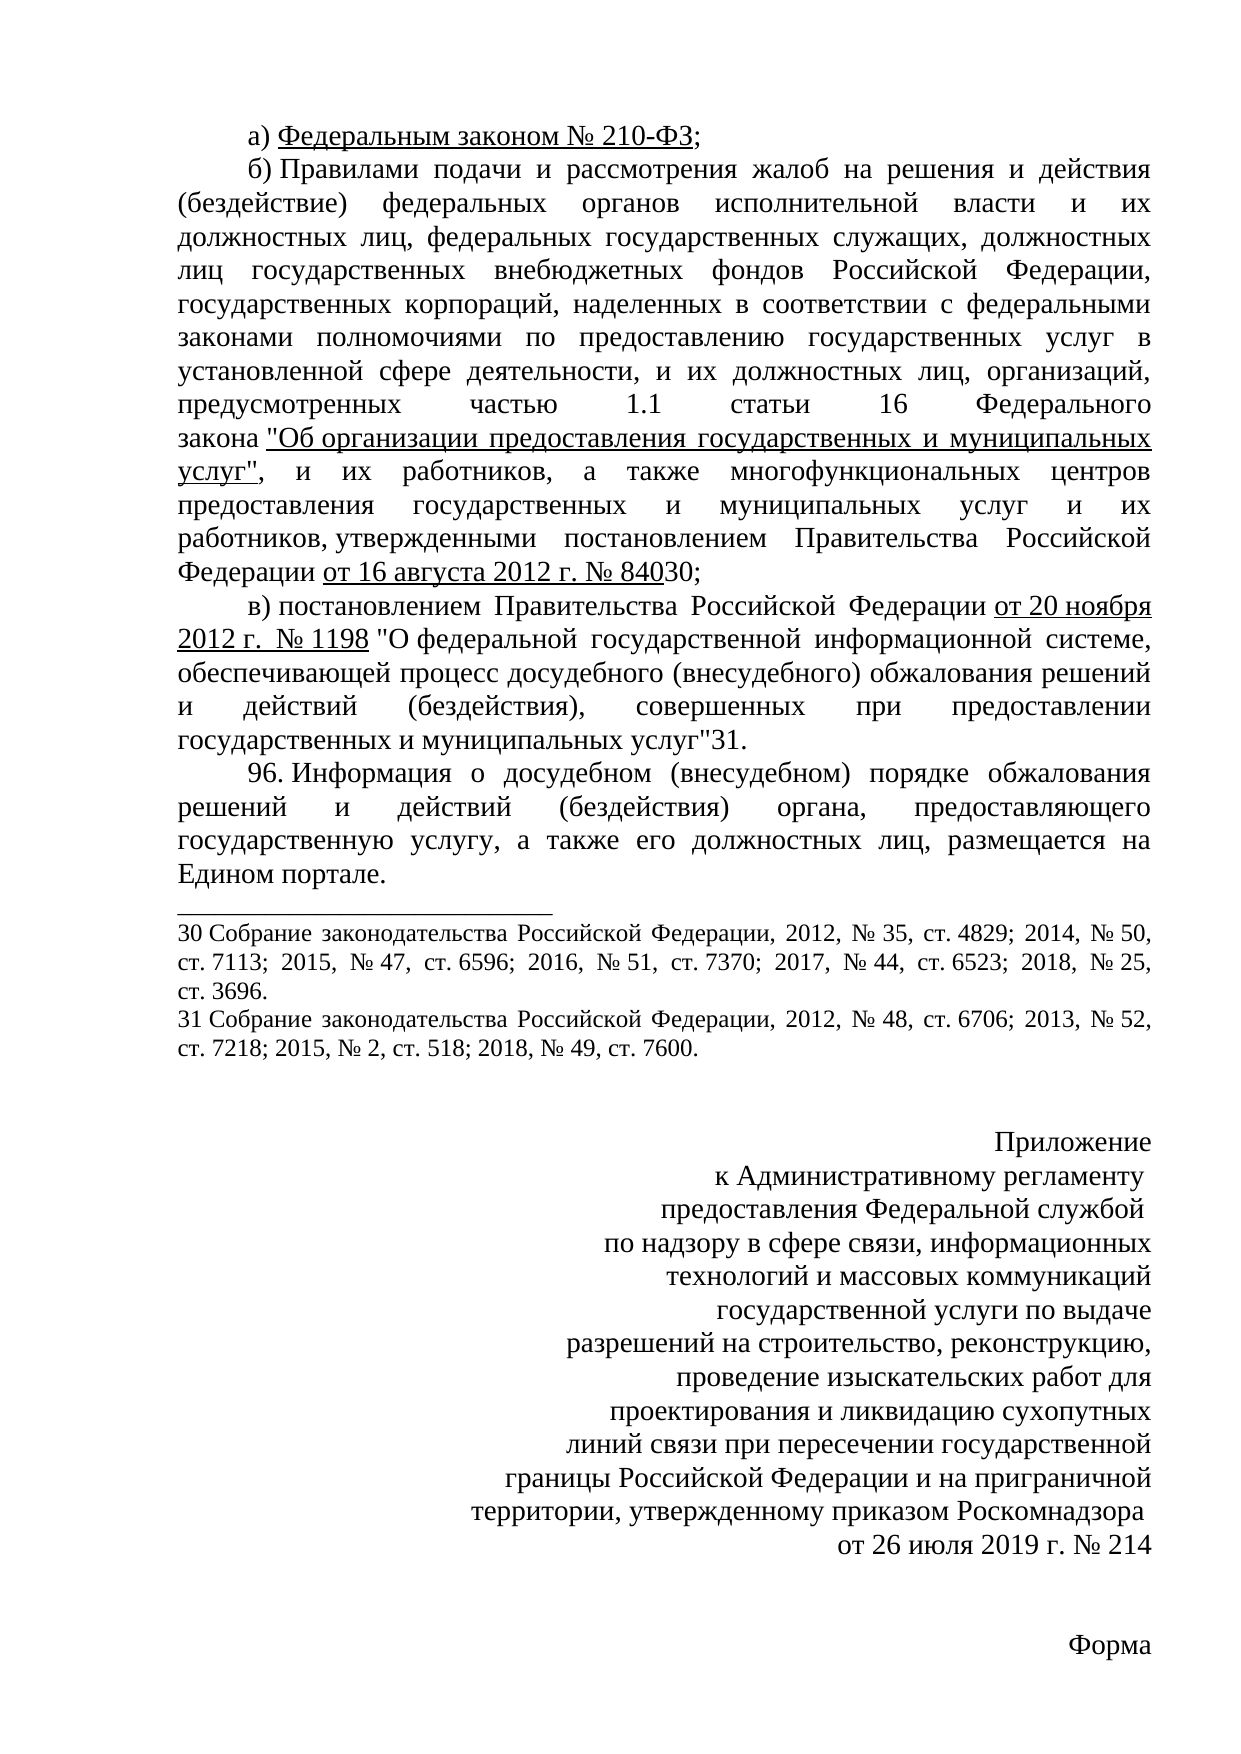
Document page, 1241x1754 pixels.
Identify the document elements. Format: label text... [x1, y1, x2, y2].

text 30 Собрание законодательства Российской Федерации, 2012, № 35, ст. 4829; 2014, № 50, ст. 7113; 2015, № 47, ст. 6596; 2016, № 51, ст. 7370; 2017, № 44, ст. 6523; 2018, № 25, ст. 3696. [177, 918, 1152, 1004]
text технологий и массовых коммуникаций [177, 1258, 1152, 1292]
text линий связи при пересечении государственной [177, 1426, 1152, 1460]
text государственной услуги по выдаче [177, 1292, 1152, 1326]
text проведение изыскательских работ для [177, 1359, 1152, 1393]
text Форма [177, 1627, 1152, 1661]
text 96. Информация о досудебном (внесудебном) порядке обжалования решений и действий (бездействия) органа, предоставляющего государственную услугу, а также его должностных лиц, размещается на Едином портале. [177, 755, 1152, 889]
text разрешений на строительство, реконструкцию, [177, 1326, 1152, 1359]
text в) постановлением Правительства Российской Федерации от 20 ноября 2012 г. № 1198 "О федеральной государственной информационной системе, обеспечивающей процесс досудебного (внесудебного) обжалования решений и действий (бездействия), совершенных при предоставлении государственных и муниципальных услуг"31. [177, 588, 1152, 755]
text Приложение к Административному регламенту предоставления Федеральной службой по надзору в сфере связи, информационных [177, 1124, 1152, 1258]
text проектирования и ликвидацию сухопутных [177, 1393, 1152, 1426]
text 31 Собрание законодательства Российской Федерации, 2012, № 48, ст. 6706; 2013, № 52, ст. 7218; 2015, № 2, ст. 518; 2018, № 49, ст. 7600. [177, 1004, 1152, 1062]
text б) Правилами подачи и рассмотрения жалоб на решения и действия (бездействие) федеральных органов исполнительной власти и их должностных лиц, федеральных государственных служащих, должностных лиц государственных внебюджетных фондов Российской Федерации, государственных корпораций, наделенных в соответствии с федеральными законами полномочиями по предоставлению государственных услуг в установленной сфере деятельности, и их должностных лиц, организаций, предусмотренных частью 1.1 статьи 16 Федерального закона "Об организации предоставления государственных и муниципальных услуг", и их работников, а также многофункциональных центров предоставления государственных и муниципальных услуг и их работников, утвержденными постановлением Правительства Российской Федерации от 16 августа 2012 г. № 84030; [177, 152, 1152, 588]
text границы Российской Федерации и на приграничной территории, утвержденному приказом Роскомнадзора от 26 июля 2019 г. № 214 [177, 1460, 1152, 1560]
text ______________________________ [177, 889, 1152, 918]
text а) Федеральным законом № 210-ФЗ; [177, 118, 1152, 152]
